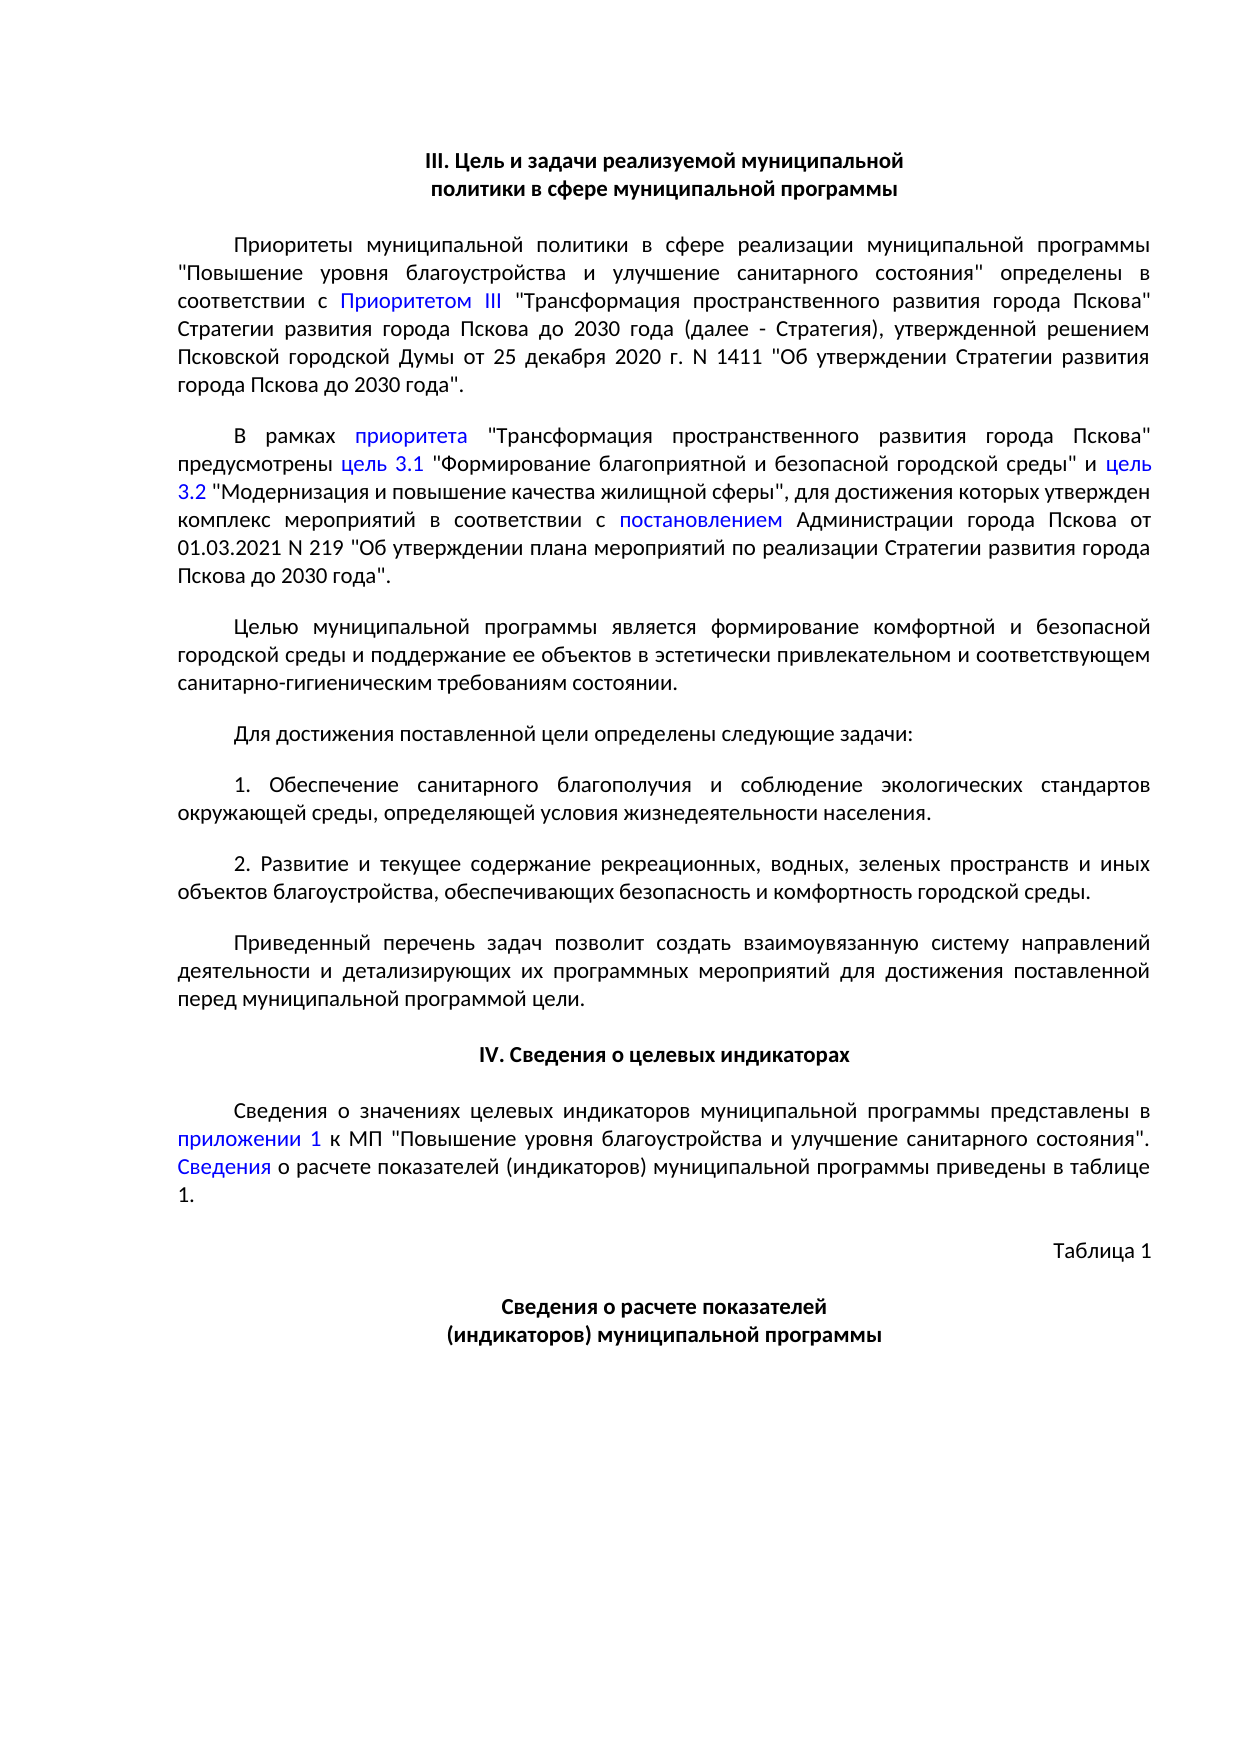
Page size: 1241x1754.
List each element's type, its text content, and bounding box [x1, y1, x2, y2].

text Таблица 1 [177, 1236, 1152, 1264]
title III. Цель и задачи реализуемой муниципальной [177, 146, 1152, 174]
text Для достижения поставленной цели определены следующие задачи: [177, 719, 1152, 747]
text Целью муниципальной программы является формирование комфортной и безопасной городской среды и поддержание ее объектов в эстетически привлекательном и соответствующем санитарно-гигиеническим требованиям состоянии. [177, 612, 1152, 696]
title Сведения о расчете показателей [177, 1292, 1152, 1320]
text Приведенный перечень задач позволит создать взаимоувязанную систему направлений деятельности и детализирующих их программных мероприятий для достижения поставленной перед муниципальной программой цели. [177, 928, 1152, 1012]
title политики в сфере муниципальной программы [177, 174, 1152, 202]
text Приоритеты муниципальной политики в сфере реализации муниципальной программы "Повышение уровня благоустройства и улучшение санитарного состояния" определены в соответствии с Приоритетом III "Трансформация пространственного развития города Пскова" Стратегии развития города Пскова до 2030 года (далее - Стратегия), утвержденной решением Псковской городской Думы от 25 декабря 2020 г. N 1411 "Об утверждении Стратегии развития города Пскова до 2030 года". [177, 230, 1152, 398]
text 2. Развитие и текущее содержание рекреационных, водных, зеленых пространств и иных объектов благоустройства, обеспечивающих безопасность и комфортность городской среды. [177, 849, 1152, 905]
text 1. Обеспечение санитарного благополучия и соблюдение экологических стандартов окружающей среды, определяющей условия жизнедеятельности населения. [177, 770, 1152, 826]
title IV. Сведения о целевых индикаторах [177, 1040, 1152, 1068]
title (индикаторов) муниципальной программы [177, 1320, 1152, 1348]
text В рамках приоритета "Трансформация пространственного развития города Пскова" предусмотрены цель 3.1 "Формирование благоприятной и безопасной городской среды" и цель 3.2 "Модернизация и повышение качества жилищной сферы", для достижения которых утвержден комплекс мероприятий в соответствии с постановлением Администрации города Пскова от 01.03.2021 N 219 "Об утверждении плана мероприятий по реализации Стратегии развития города Пскова до 2030 года". [177, 421, 1152, 589]
text Сведения о значениях целевых индикаторов муниципальной программы представлены в приложении 1 к МП "Повышение уровня благоустройства и улучшение санитарного состояния". Сведения о расчете показателей (индикаторов) муниципальной программы приведены в таблице 1. [177, 1096, 1152, 1208]
